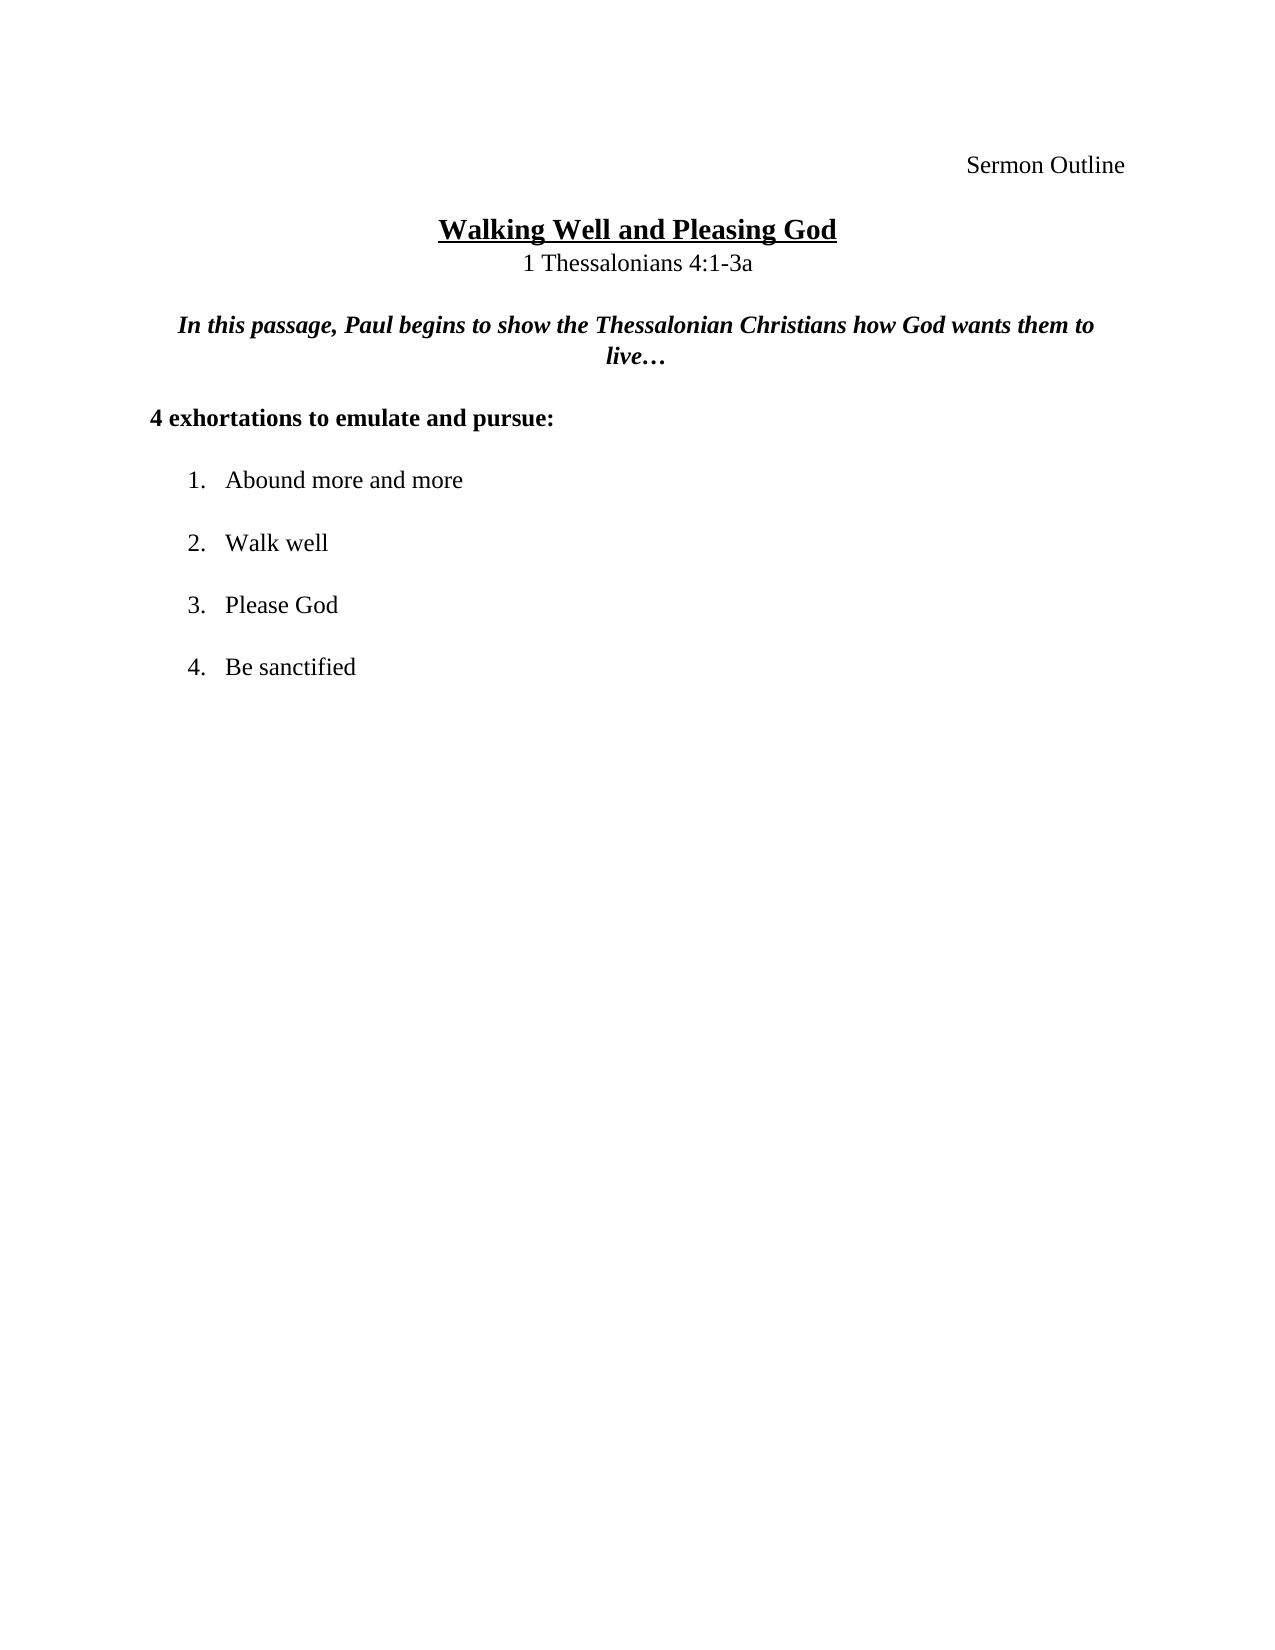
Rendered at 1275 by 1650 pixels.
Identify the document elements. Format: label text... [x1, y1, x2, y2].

list Please God [187, 590, 1125, 618]
text 1 Thessalonians 4:1-3a [150, 248, 1125, 277]
text In this passage, Paul begins to show the Thessalonian Christians how God wants them to live… [150, 310, 1125, 370]
list Be sanctified [187, 652, 1125, 681]
list Abound more and more [187, 466, 1125, 494]
text Sermon Outline [150, 150, 1125, 179]
list Walk well [187, 528, 1125, 556]
text Walking Well and Pleasing God [150, 212, 1125, 246]
text 4 exhortations to emulate and pursue: [150, 403, 1125, 432]
